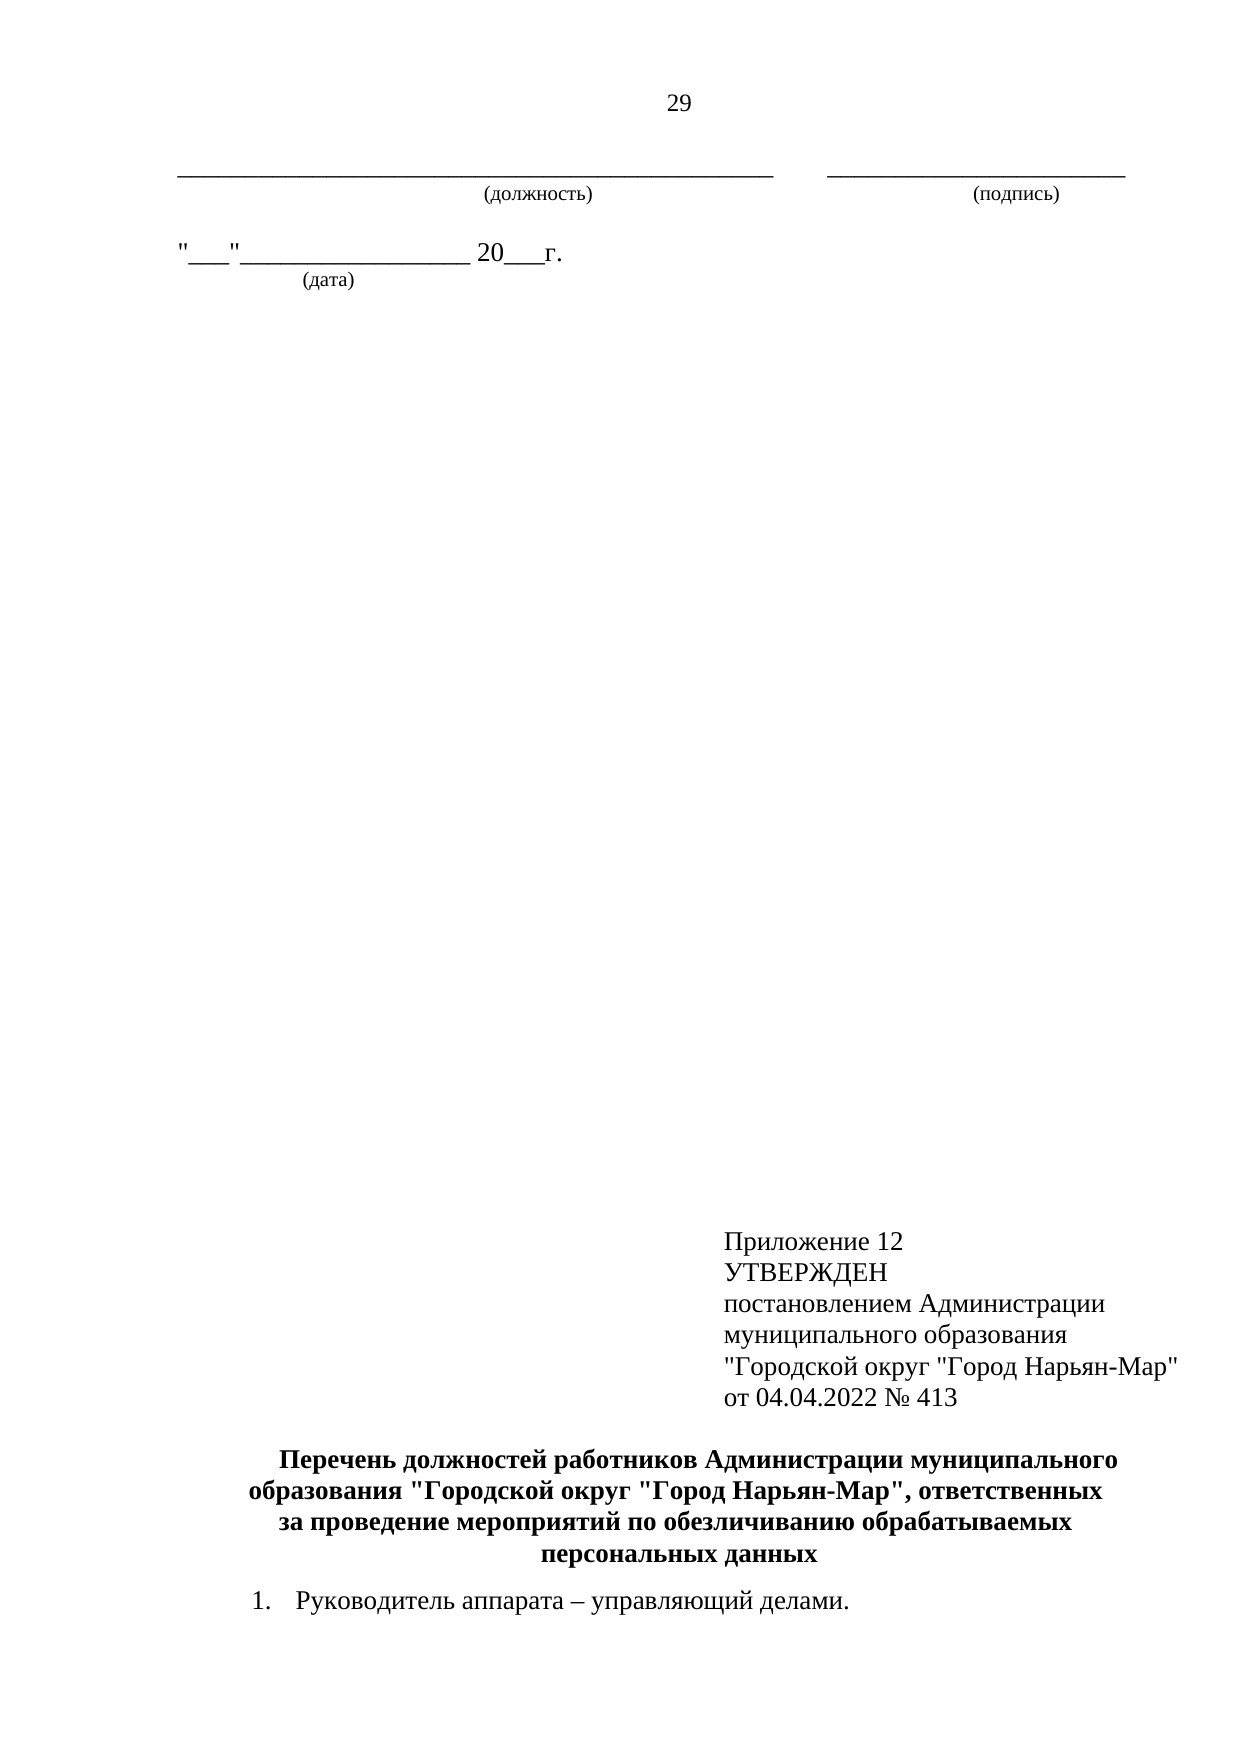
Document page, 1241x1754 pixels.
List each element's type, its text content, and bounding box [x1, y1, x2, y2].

text "___"_________________ 20___г. [177, 236, 1181, 267]
list Руководитель аппарата – управляющий делами. [177, 1584, 1181, 1615]
text Перечень должностей работников Администрации муниципального образования "Городской округ "Город Нарьян-Мар", ответственных за проведение мероприятий по обезличиванию обрабатываемых персональных данных [177, 1443, 1181, 1568]
text постановлением Администрации муниципального образования "Городской округ "Город Нарьян-Мар" от 04.04.2022 № 413 [723, 1287, 1181, 1412]
text (должность) (подпись) [177, 180, 1181, 204]
text Приложение 12 [723, 1225, 1181, 1256]
text УТВЕРЖДЕН [723, 1256, 1181, 1287]
text (дата) [177, 267, 1181, 291]
text ____________________________________________ ______________________ [177, 149, 1181, 180]
